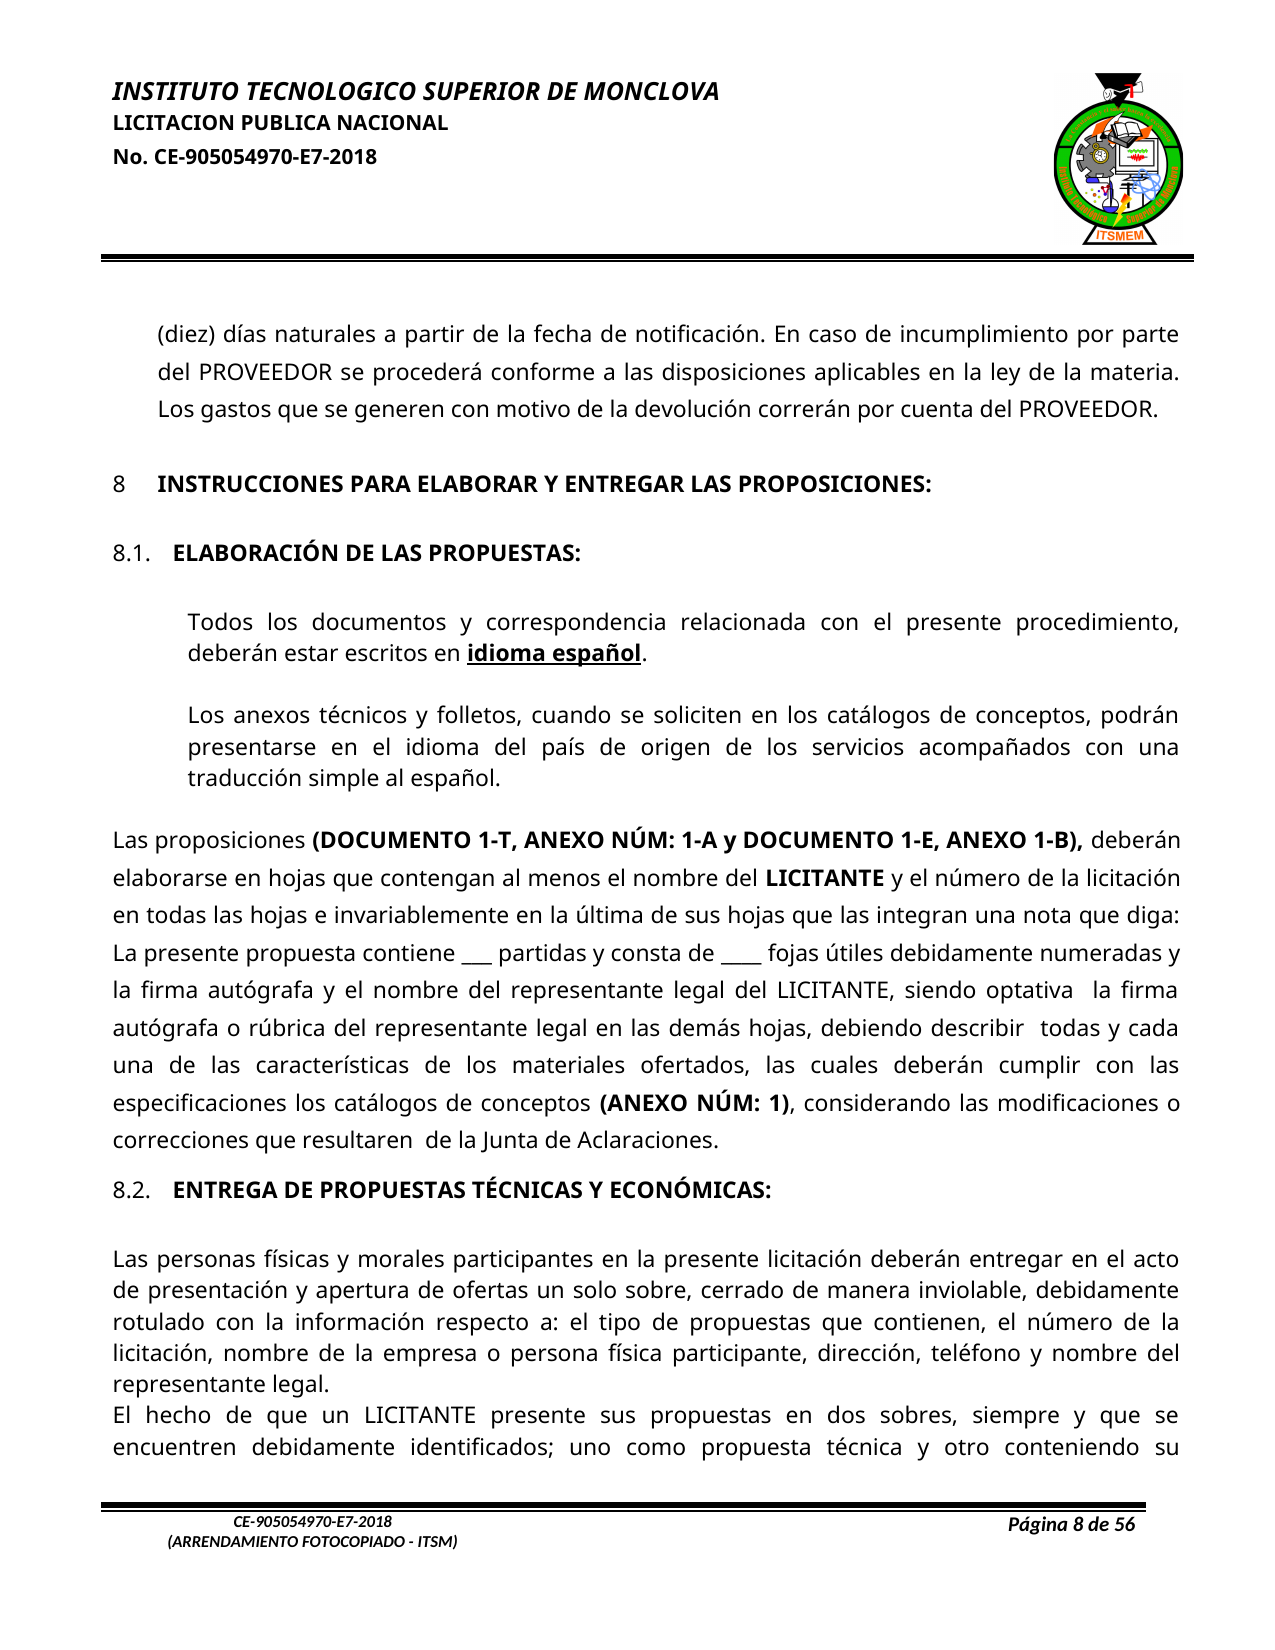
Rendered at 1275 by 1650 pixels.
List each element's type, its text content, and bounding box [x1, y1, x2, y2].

list ENTREGA DE PROPUESTAS TÉCNICAS Y ECONÓMICAS: [112, 1174, 1181, 1206]
text Los anexos técnicos y folletos, cuando se soliciten en los catálogos de conceptos, podrán presentarse en el idioma del país de origen de los servicios acompañados con una traducción simple al español. [187, 699, 1181, 793]
text Las proposiciones (DOCUMENTO 1-T, ANEXO NÚM: 1-A y DOCUMENTO 1-E, ANEXO 1-B), deberán elaborarse en hojas que contengan al menos el nombre del LICITANTE y el número de la licitación en todas las hojas e invariablemente en la última de sus hojas que las integran una nota que diga: La presente propuesta contiene ___ partidas y consta de ____ fojas útiles debidamente numeradas y la firma autógrafa y el nombre del representante legal del LICITANTE, siendo optativa la firma autógrafa o rúbrica del representante legal en las demás hojas, debiendo describir todas y cada una de las características de los materiales ofertados, las cuales deberán cumplir con las especificaciones los catálogos de conceptos (ANEXO NÚM: 1), considerando las modificaciones o correcciones que resultaren de la Junta de Aclaraciones. [112, 824, 1181, 1156]
picture [1053, 73, 1184, 245]
text Todos los documentos y correspondencia relacionada con el presente procedimiento, deberán estar escritos en idioma español. [187, 606, 1181, 668]
list ELABORACIÓN DE LAS PROPUESTAS: [112, 537, 1181, 568]
text Las personas físicas y morales participantes en la presente licitación deberán entregar en el acto de presentación y apertura de ofertas un solo sobre, cerrado de manera inviolable, debidamente rotulado con la información respecto a: el tipo de propuestas que contienen, el número de la licitación, nombre de la empresa o persona física participante, dirección, teléfono y nombre del representante legal. [112, 1243, 1181, 1399]
list INSTRUCCIONES PARA ELABORAR Y ENTREGAR LAS PROPOSICIONES: [112, 468, 1181, 499]
